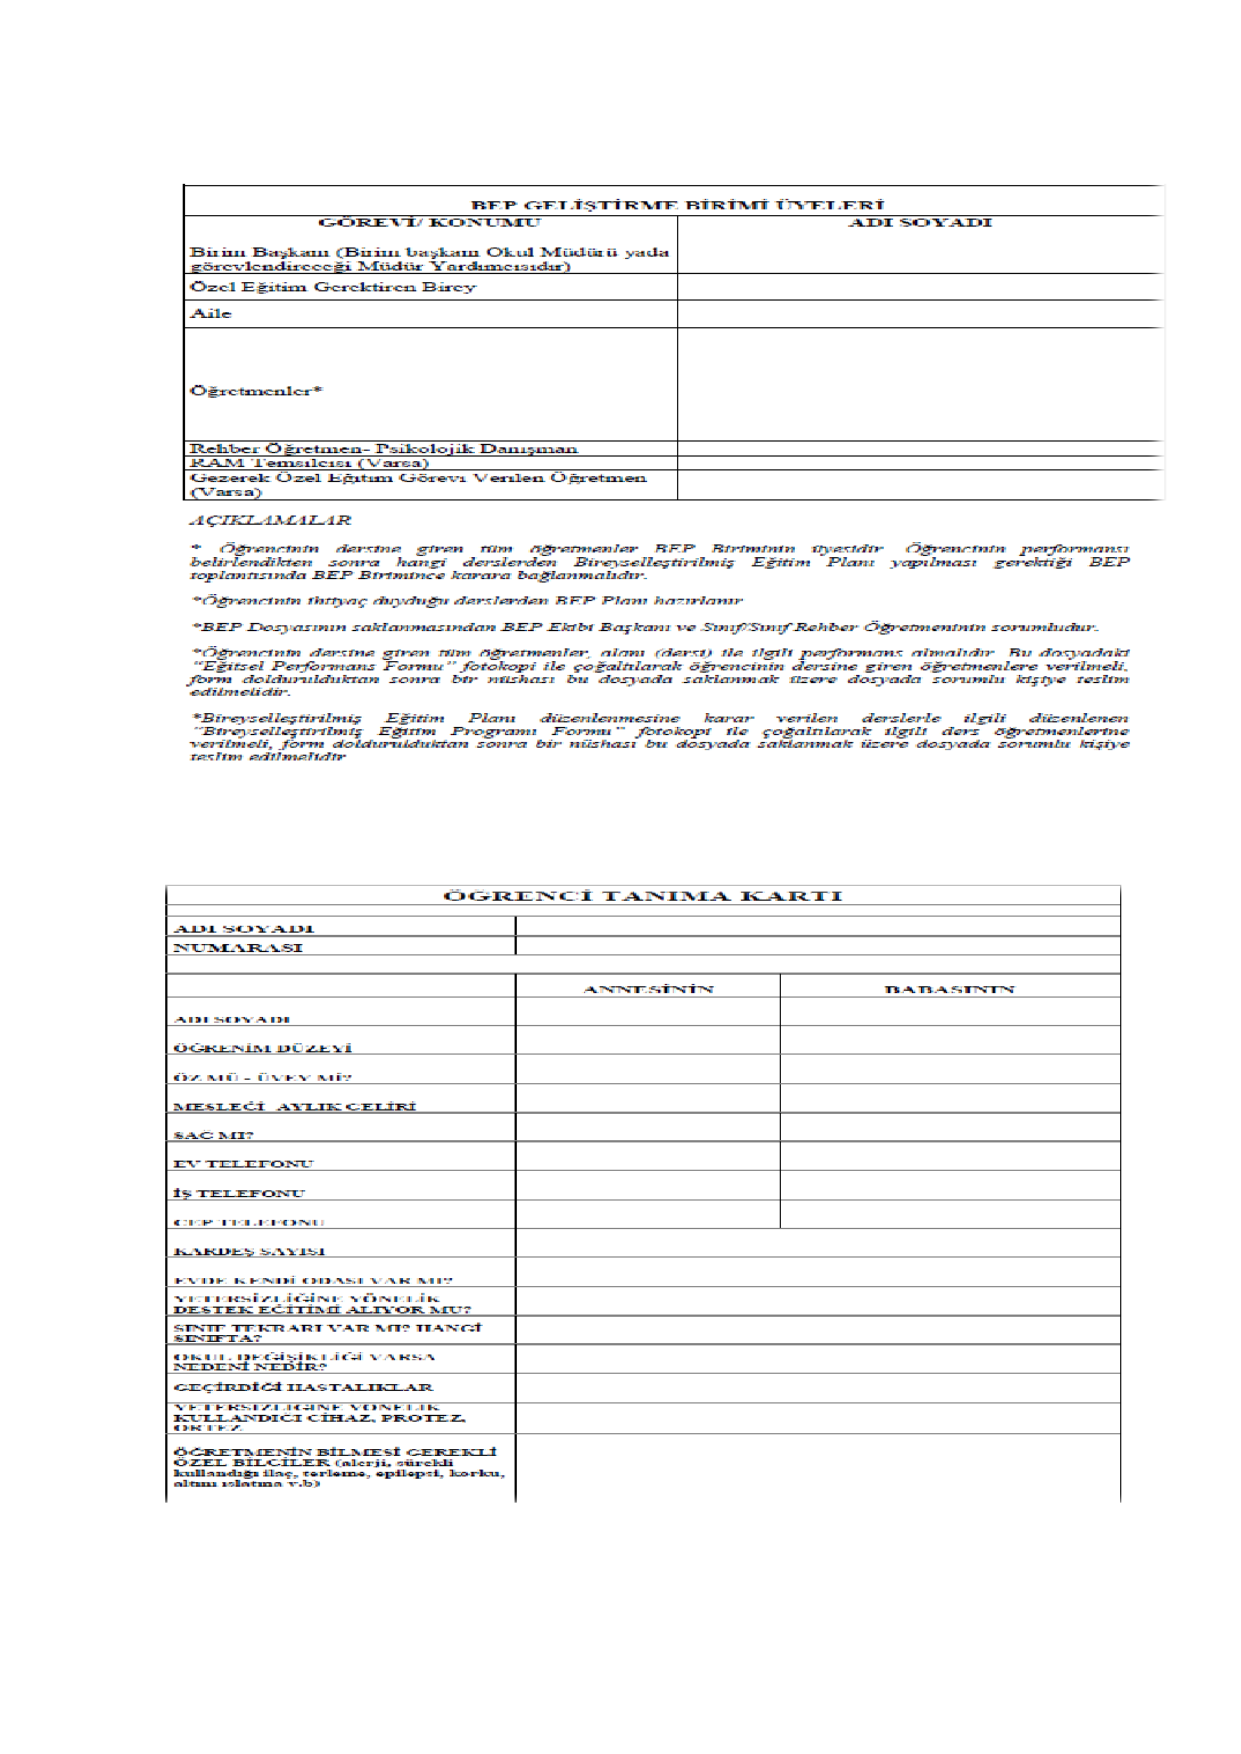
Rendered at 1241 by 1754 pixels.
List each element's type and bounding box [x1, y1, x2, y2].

picture [164, 895, 1151, 1496]
picture [164, 164, 1151, 784]
